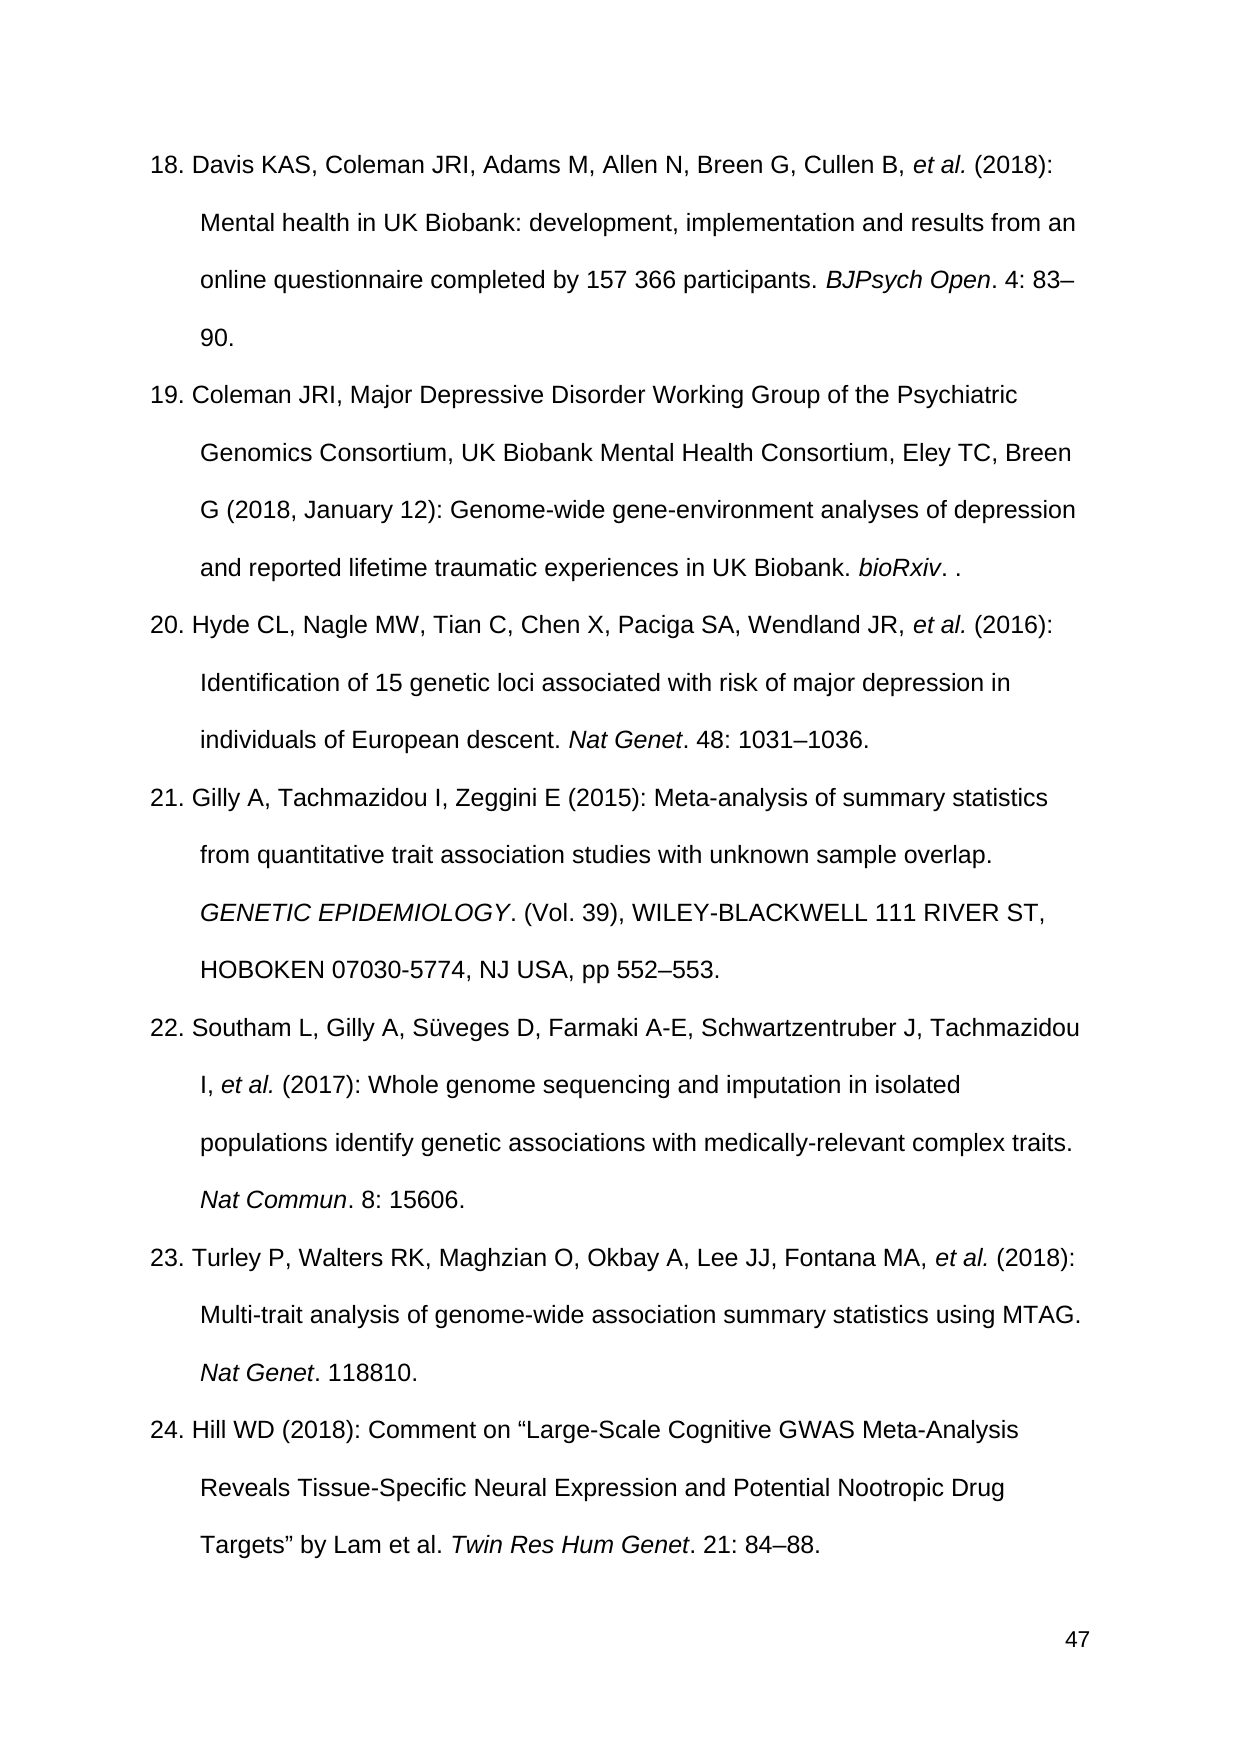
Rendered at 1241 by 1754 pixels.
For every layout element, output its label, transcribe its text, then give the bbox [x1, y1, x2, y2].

text 19. Coleman JRI, Major Depressive Disorder Working Group of the Psychiatric Genomics Consortium, UK Biobank Mental Health Consortium, Eley TC, Breen G (2018, January 12): Genome-wide gene-environment analyses of depression and reported lifetime traumatic experiences in UK Biobank. bioRxiv. . [150, 380, 1090, 581]
text 24. Hill WD (2018): Comment on “Large-Scale Cognitive GWAS Meta-Analysis Reveals Tissue-Specific Neural Expression and Potential Nootropic Drug Targets” by Lam et al. Twin Res Hum Genet. 21: 84–88. [150, 1415, 1090, 1559]
text 20. Hyde CL, Nagle MW, Tian C, Chen X, Paciga SA, Wendland JR, et al. (2016): Identification of 15 genetic loci associated with risk of major depression in individuals of European descent. Nat Genet. 48: 1031–1036. [150, 610, 1090, 754]
text 21. Gilly A, Tachmazidou I, Zeggini E (2015): Meta-analysis of summary statistics from quantitative trait association studies with unknown sample overlap. GENETIC EPIDEMIOLOGY. (Vol. 39), WILEY-BLACKWELL 111 RIVER ST, HOBOKEN 07030-5774, NJ USA, pp 552–553. [150, 782, 1090, 984]
text 23. Turley P, Walters RK, Maghzian O, Okbay A, Lee JJ, Fontana MA, et al. (2018): Multi-trait analysis of genome-wide association summary statistics using MTAG. Nat Genet. 118810. [150, 1242, 1090, 1386]
text 22. Southam L, Gilly A, Süveges D, Farmaki A-E, Schwartzentruber J, Tachmazidou I, et al. (2017): Whole genome sequencing and imputation in isolated populations identify genetic associations with medically-relevant complex traits. Nat Commun. 8: 15606. [150, 1012, 1090, 1214]
text 18. Davis KAS, Coleman JRI, Adams M, Allen N, Breen G, Cullen B, et al. (2018): Mental health in UK Biobank: development, implementation and results from an online questionnaire completed by 157 366 participants. BJPsych Open. 4: 83–90. [150, 150, 1090, 351]
